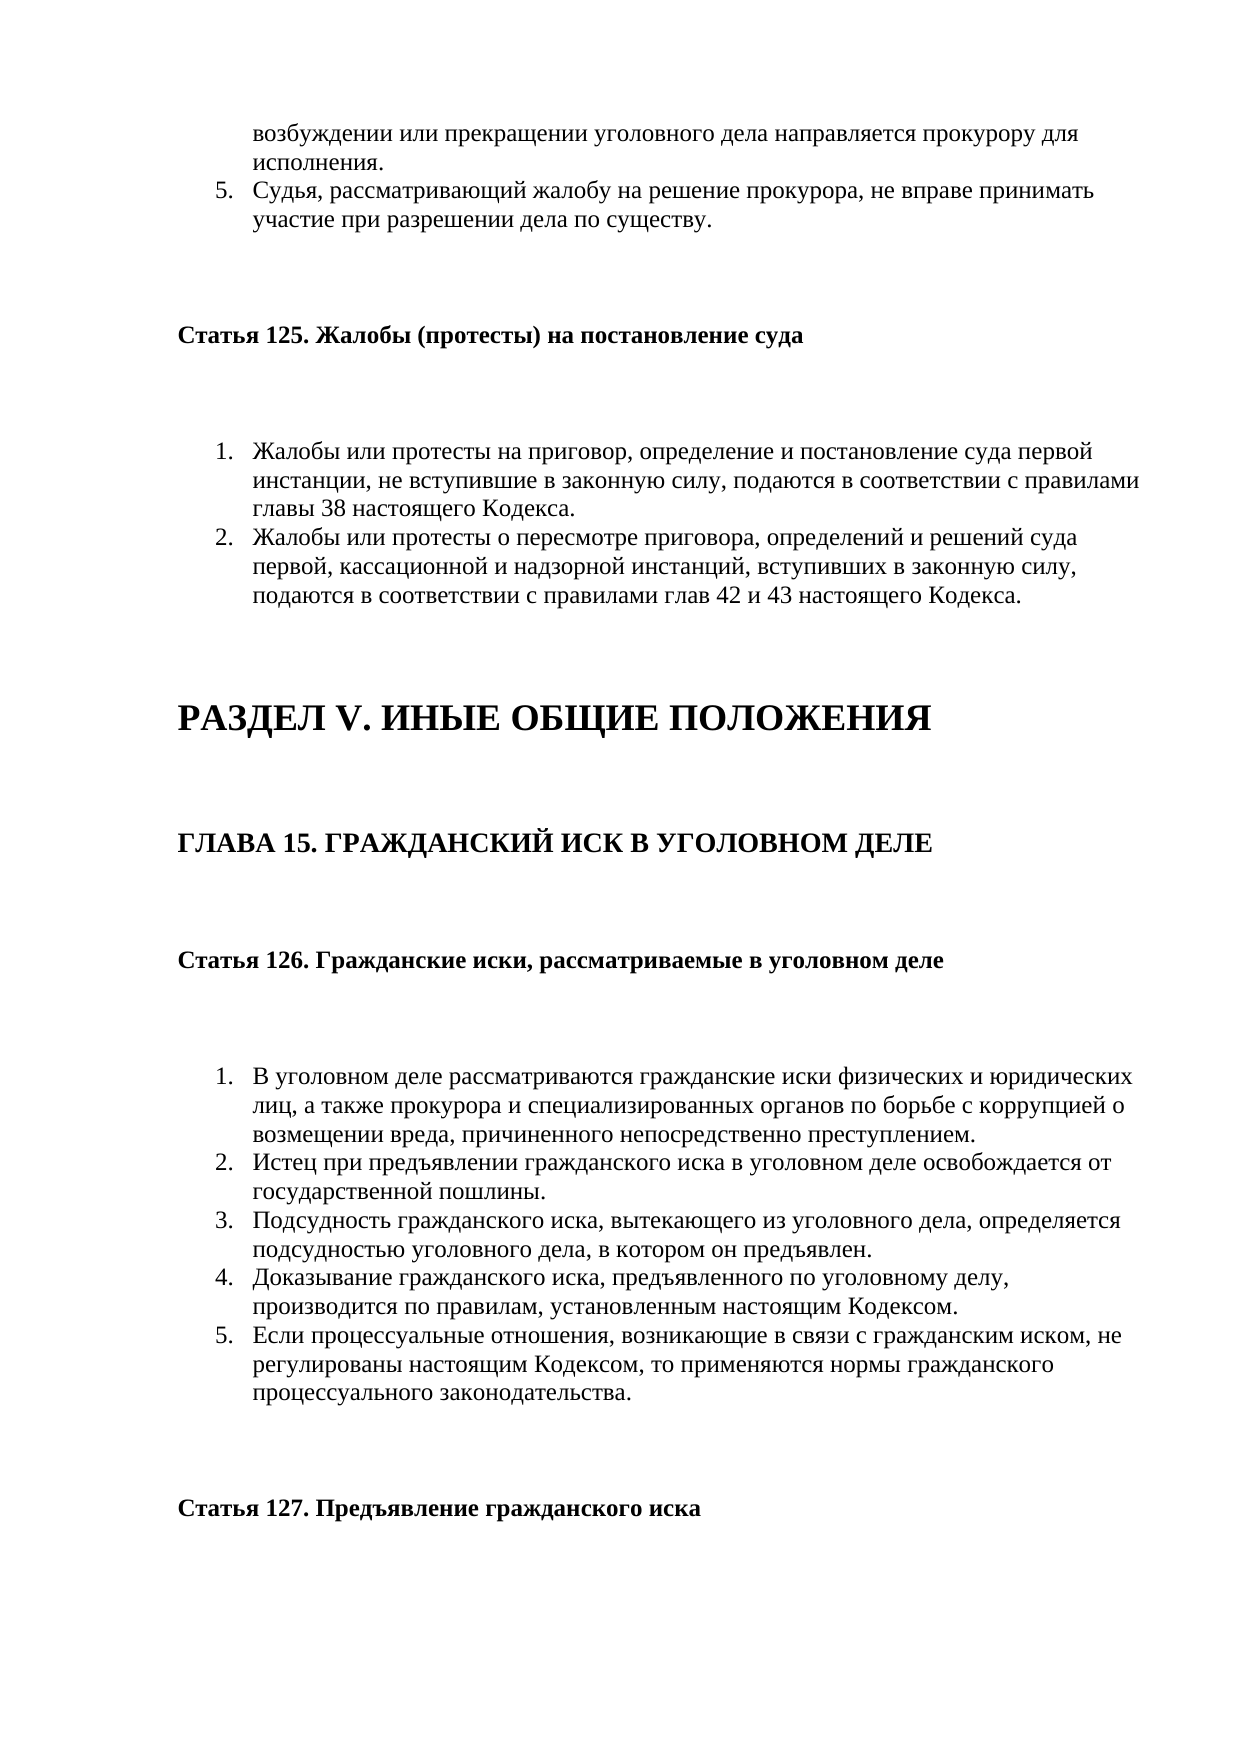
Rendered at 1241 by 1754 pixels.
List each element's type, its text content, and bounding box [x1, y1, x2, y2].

list Истец при предъявлении гражданского иска в уголовном деле освобождается от государственной пошлины. [215, 1147, 1152, 1205]
list Доказывание гражданского иска, предъявленного по уголовному делу, производится по правилам, установленным настоящим Кодексом. [215, 1262, 1152, 1320]
list В уголовном деле рассматриваются гражданские иски физических и юридических лиц, а также прокурора и специализированных органов по борьбе с коррупцией о возмещении вреда, причиненного непосредственно преступлением. [215, 1061, 1152, 1147]
list Жалобы или протесты на приговор, определение и постановление суда первой инстанции, не вступившие в законную силу, подаются в соответствии с правилами главы 38 настоящего Кодекса. [215, 436, 1152, 522]
list Подсудность гражданского иска, вытекающего из уголовного дела, определяется подсудностью уголовного дела, в котором он предъявлен. [215, 1205, 1152, 1262]
list Судья, рассматривающий жалобу на решение прокурора, не вправе принимать участие при разрешении дела по существу. [215, 176, 1152, 233]
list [215, 118, 1152, 176]
subtitle Статья 127. Предъявление гражданского иска [177, 1493, 1152, 1522]
subtitle Статья 126. Гражданские иски, рассматриваемые в уголовном деле [177, 945, 1152, 974]
list Если процессуальные отношения, возникающие в связи с гражданским иском, не регулированы настоящим Кодексом, то применяются нормы гражданского процессуального законодательства. [215, 1320, 1152, 1406]
subtitle Статья 125. Жалобы (протесты) на постановление суда [177, 320, 1152, 349]
subtitle РАЗДЕЛ V. ИНЫЕ ОБЩИЕ ПОЛОЖЕНИЯ [177, 696, 1152, 739]
subtitle ГЛАВА 15. ГРАЖДАНСКИЙ ИСК В УГОЛОВНОМ ДЕЛЕ [177, 826, 1152, 858]
list Жалобы или протесты о пересмотре приговора, определений и решений суда первой, кассационной и надзорной инстанций, вступивших в законную силу, подаются в соответствии с правилами глав 42 и 43 настоящего Кодекса. [215, 522, 1152, 608]
